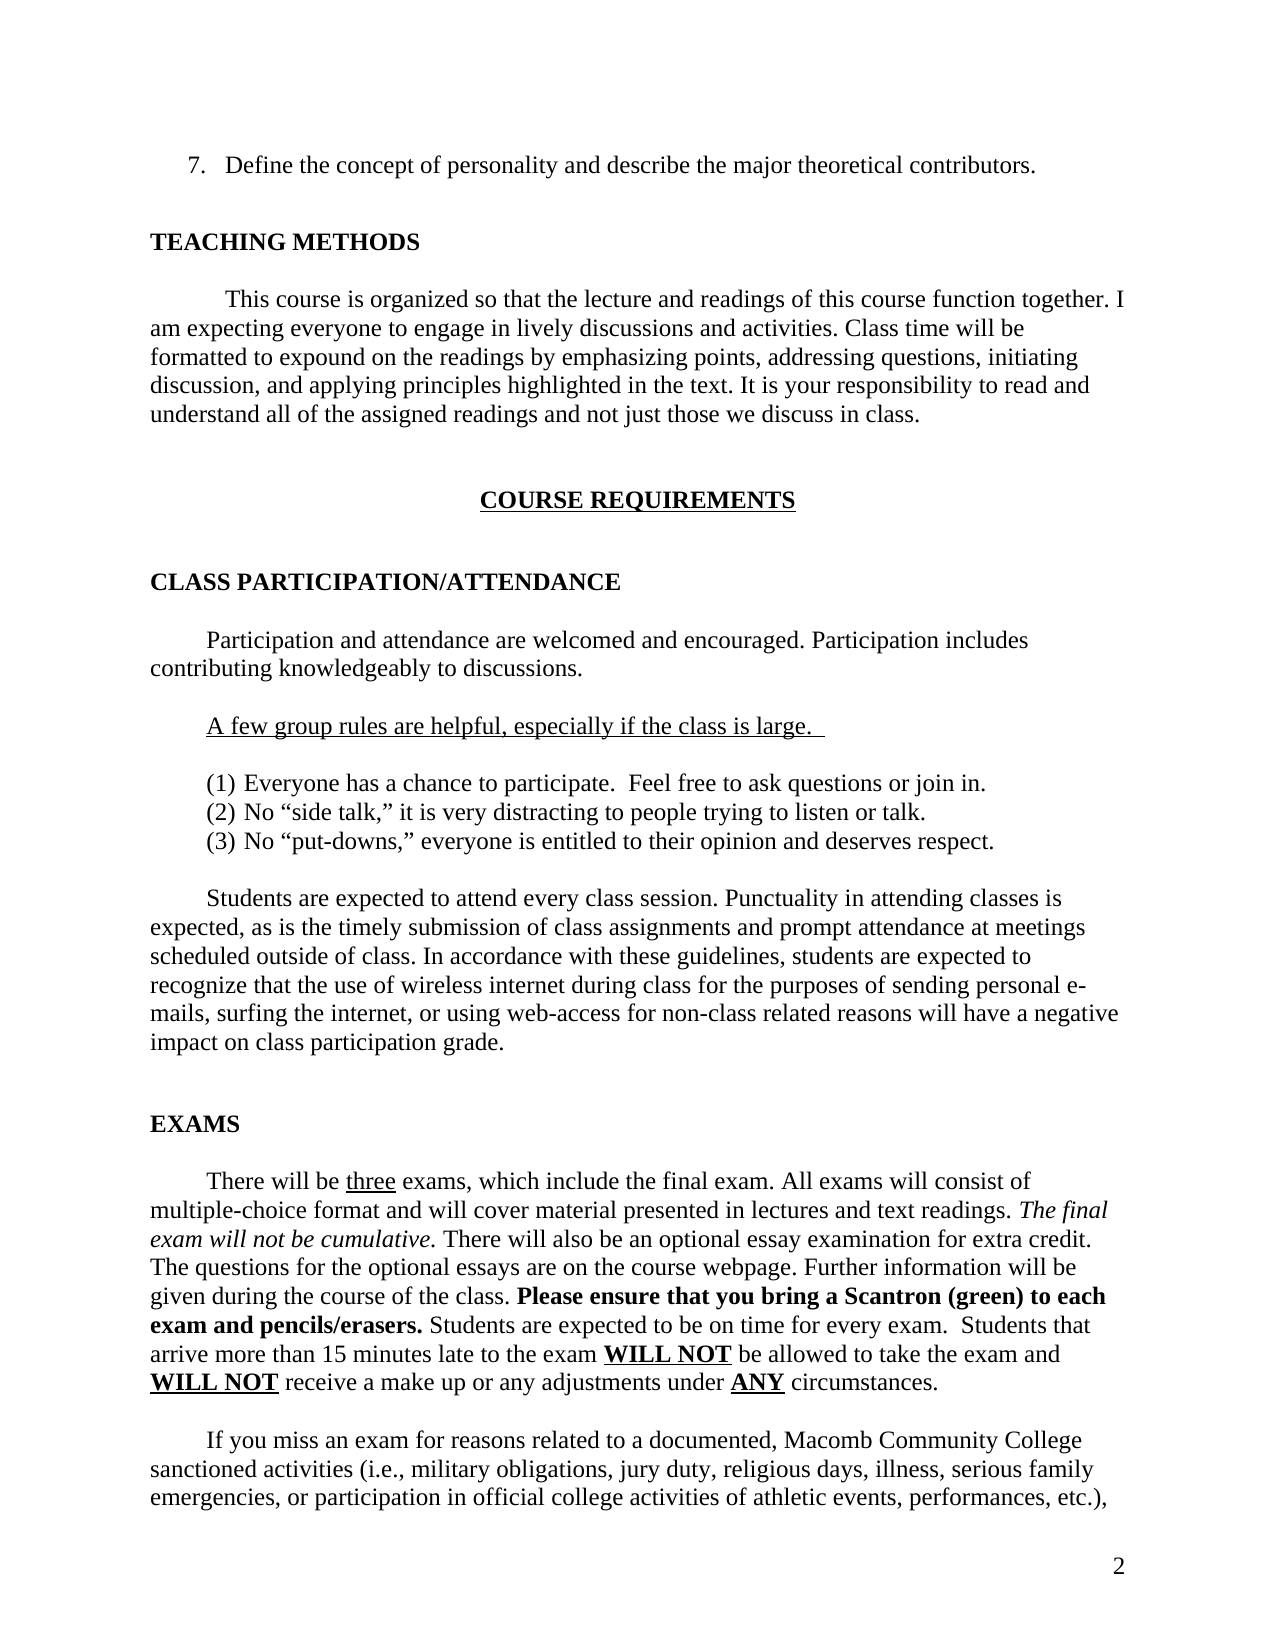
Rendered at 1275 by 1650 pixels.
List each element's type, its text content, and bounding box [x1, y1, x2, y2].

list Everyone has a chance to participate. Feel free to ask questions or join in. [206, 768, 1125, 797]
subtitle EXAMS [150, 1109, 1125, 1137]
list Define the concept of personality and describe the major theoretical contributors. [187, 150, 1125, 179]
text A few group rules are helpful, especially if the class is large. [206, 711, 1125, 740]
text CLASS PARTICIPATION/ATTENDANCE [150, 567, 1125, 596]
list No “put-downs,” everyone is entitled to their opinion and deserves respect. [206, 826, 1125, 855]
text Students are expected to attend every class session. Punctuality in attending classes is expected, as is the timely submission of class assignments and prompt attendance at meetings scheduled outside of class. In accordance with these guidelines, students are expected to recognize that the use of wireless internet during class for the purposes of sending personal e-mails, surfing the internet, or using web-access for non-class related reasons will have a negative impact on class participation grade. [150, 883, 1125, 1056]
text There will be three exams, which include the final exam. All exams will consist of multiple-choice format and will cover material presented in lectures and text readings. The final exam will not be cumulative. There will also be an optional essay examination for extra credit. The questions for the optional essays are on the course webpage. Further information will be given during the course of the class. Please ensure that you bring a Scantron (green) to each exam and pencils/erasers. Students are expected to be on time for every exam. Students that arrive more than 15 minutes late to the exam WILL NOT be allowed to take the exam and WILL NOT receive a make up or any adjustments under ANY circumstances. [150, 1166, 1125, 1396]
subtitle COURSE REQUIREMENTS [150, 486, 1125, 514]
list No “side talk,” it is very distracting to people trying to listen or talk. [206, 797, 1125, 826]
subtitle TEACHING METHODS [150, 227, 1125, 256]
text Participation and attendance are welcomed and encouraged. Participation includes contributing knowledgeably to discussions. [150, 625, 1125, 682]
subtitle This course is organized so that the lecture and readings of this course function together. I am expecting everyone to engage in lively discussions and activities. Class time will be formatted to expound on the readings by emphasizing points, addressing questions, initiating discussion, and applying principles highlighted in the text. It is your responsibility to read and understand all of the assigned readings and not just those we discuss in class. [150, 284, 1125, 428]
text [150, 1425, 1125, 1511]
